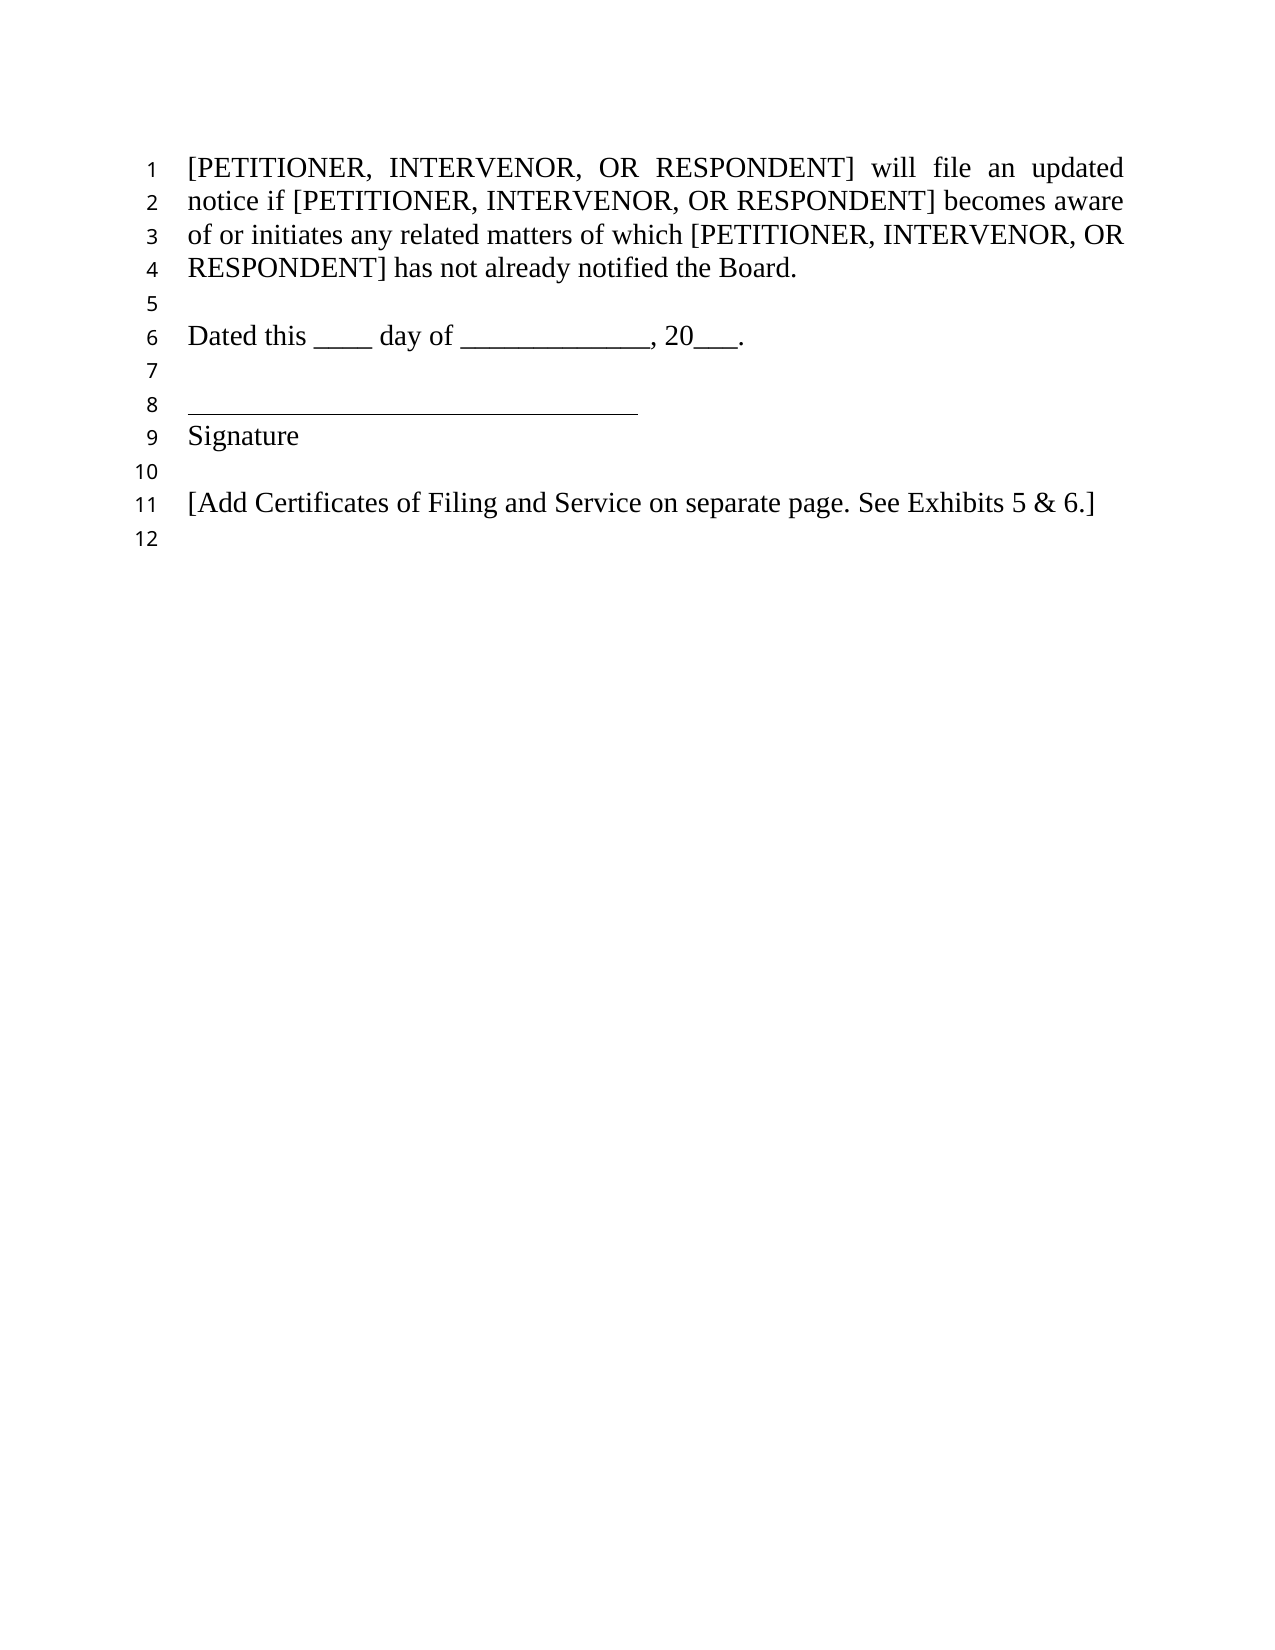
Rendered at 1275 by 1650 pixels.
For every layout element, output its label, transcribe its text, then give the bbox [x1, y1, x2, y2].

text [Add Certificates of Filing and Service on separate page. See Exhibits 5 & 6.] [187, 485, 1125, 519]
text [PETITIONER, INTERVENOR, OR RESPONDENT] will file an updated notice if [PETITIONER, INTERVENOR, OR RESPONDENT] becomes aware of or initiates any related matters of which [PETITIONER, INTERVENOR, OR RESPONDENT] has not already notified the Board. [187, 150, 1125, 284]
text Dated this ____ day of _____________, 20___. [187, 318, 1125, 351]
text Signature [187, 418, 1125, 452]
